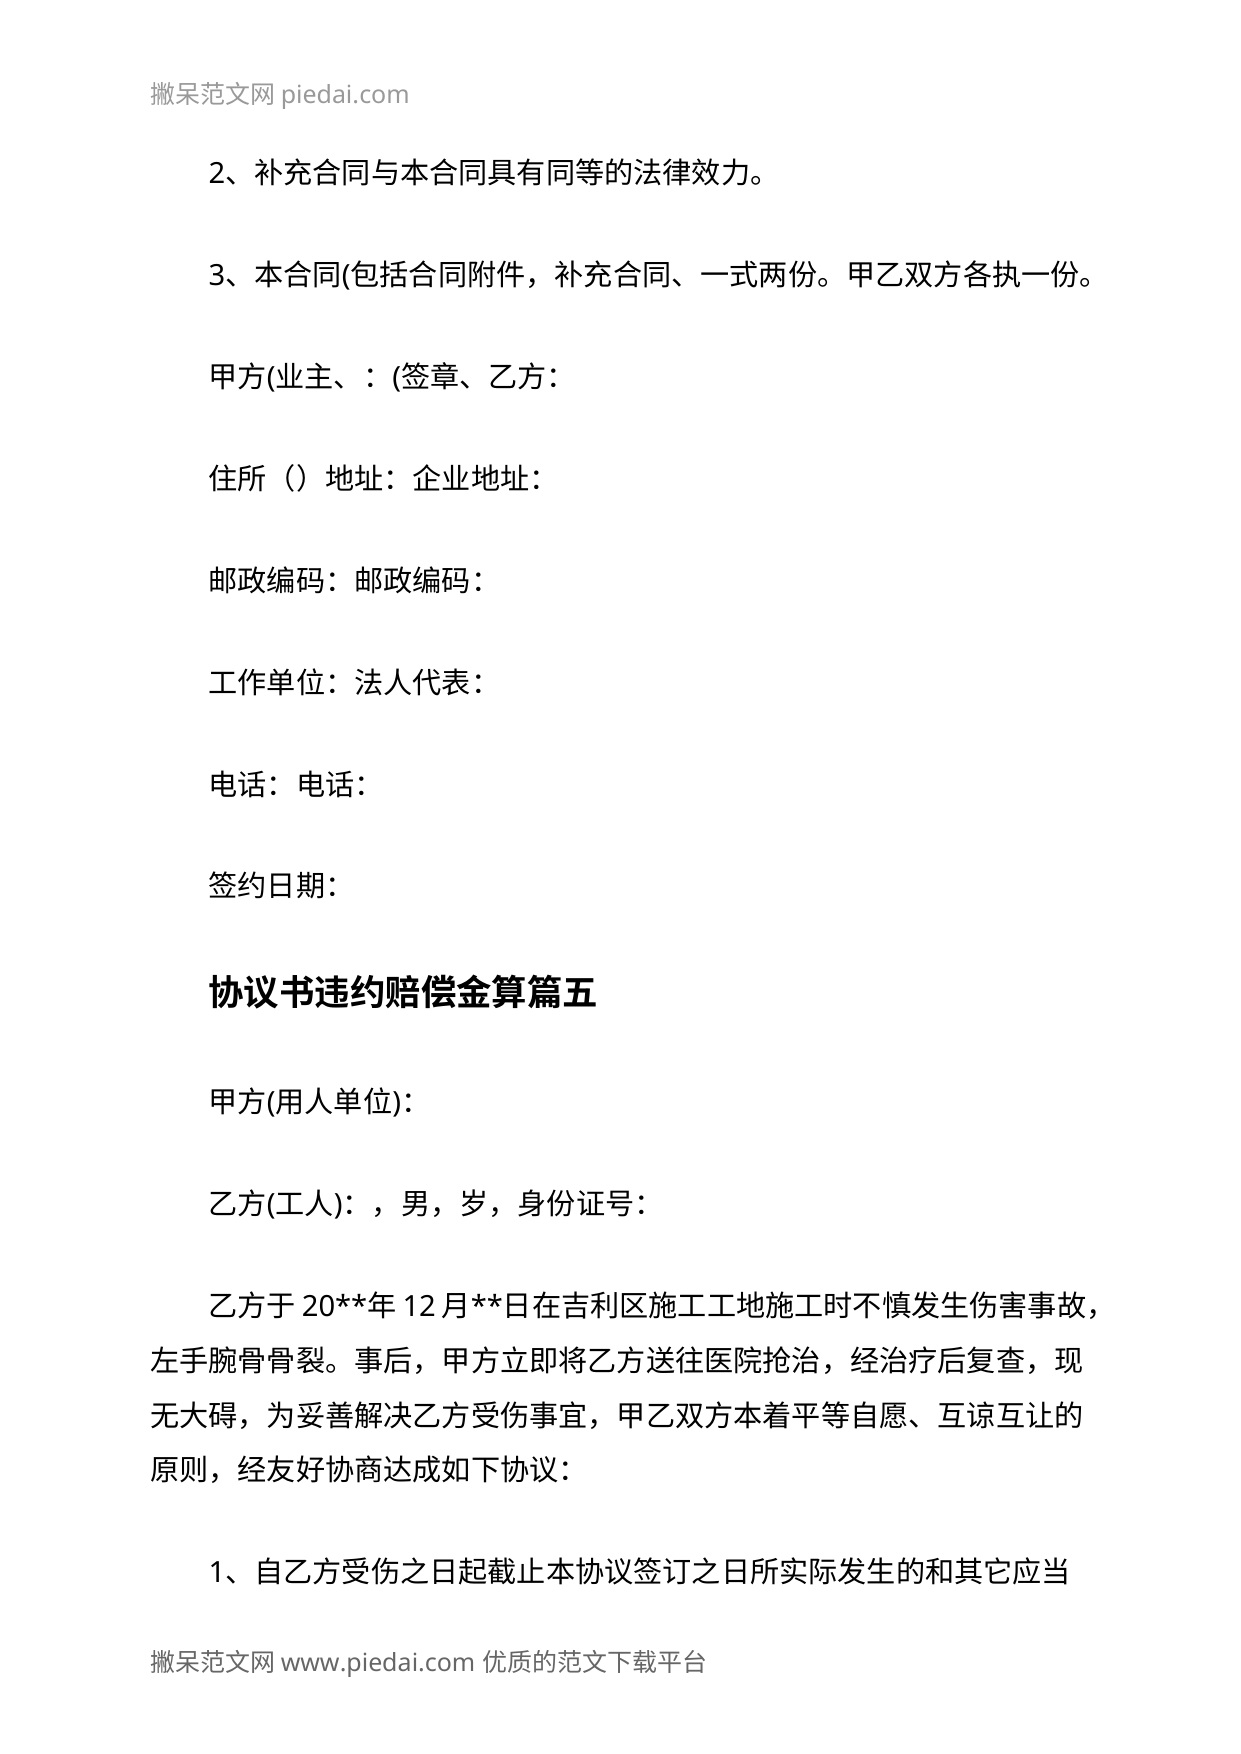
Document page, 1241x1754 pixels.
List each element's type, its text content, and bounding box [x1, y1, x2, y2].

text 电话：电话： [150, 761, 1090, 803]
text 乙方于20**年12月**日在吉利区施工工地施工时不慎发生伤害事故，左手腕骨骨裂。事后，甲方立即将乙方送往医院抢治，经治疗后复查，现无大碍，为妥善解决乙方受伤事宜，甲乙双方本着平等自愿、互谅互让的原则，经友好协商达成如下协议： [150, 1282, 1090, 1489]
text 住所（）地址：企业地址： [150, 456, 1090, 498]
text 工作单位：法人代表： [150, 659, 1090, 702]
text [150, 1549, 1090, 1591]
text 2、补充合同与本合同具有同等的法律效力。 [150, 150, 1090, 192]
text 签约日期： [150, 863, 1090, 905]
text 甲方(用人单位)： [150, 1078, 1090, 1121]
text 甲方(业主、：(签章、乙方： [150, 354, 1090, 396]
text 乙方(工人)：，男，岁，身份证号： [150, 1180, 1090, 1223]
text 协议书违约赔偿金算篇五 [150, 965, 1090, 1016]
text 邮政编码：邮政编码： [150, 558, 1090, 600]
text 3、本合同(包括合同附件，补充合同、一式两份。甲乙双方各执一份。 [150, 252, 1090, 294]
